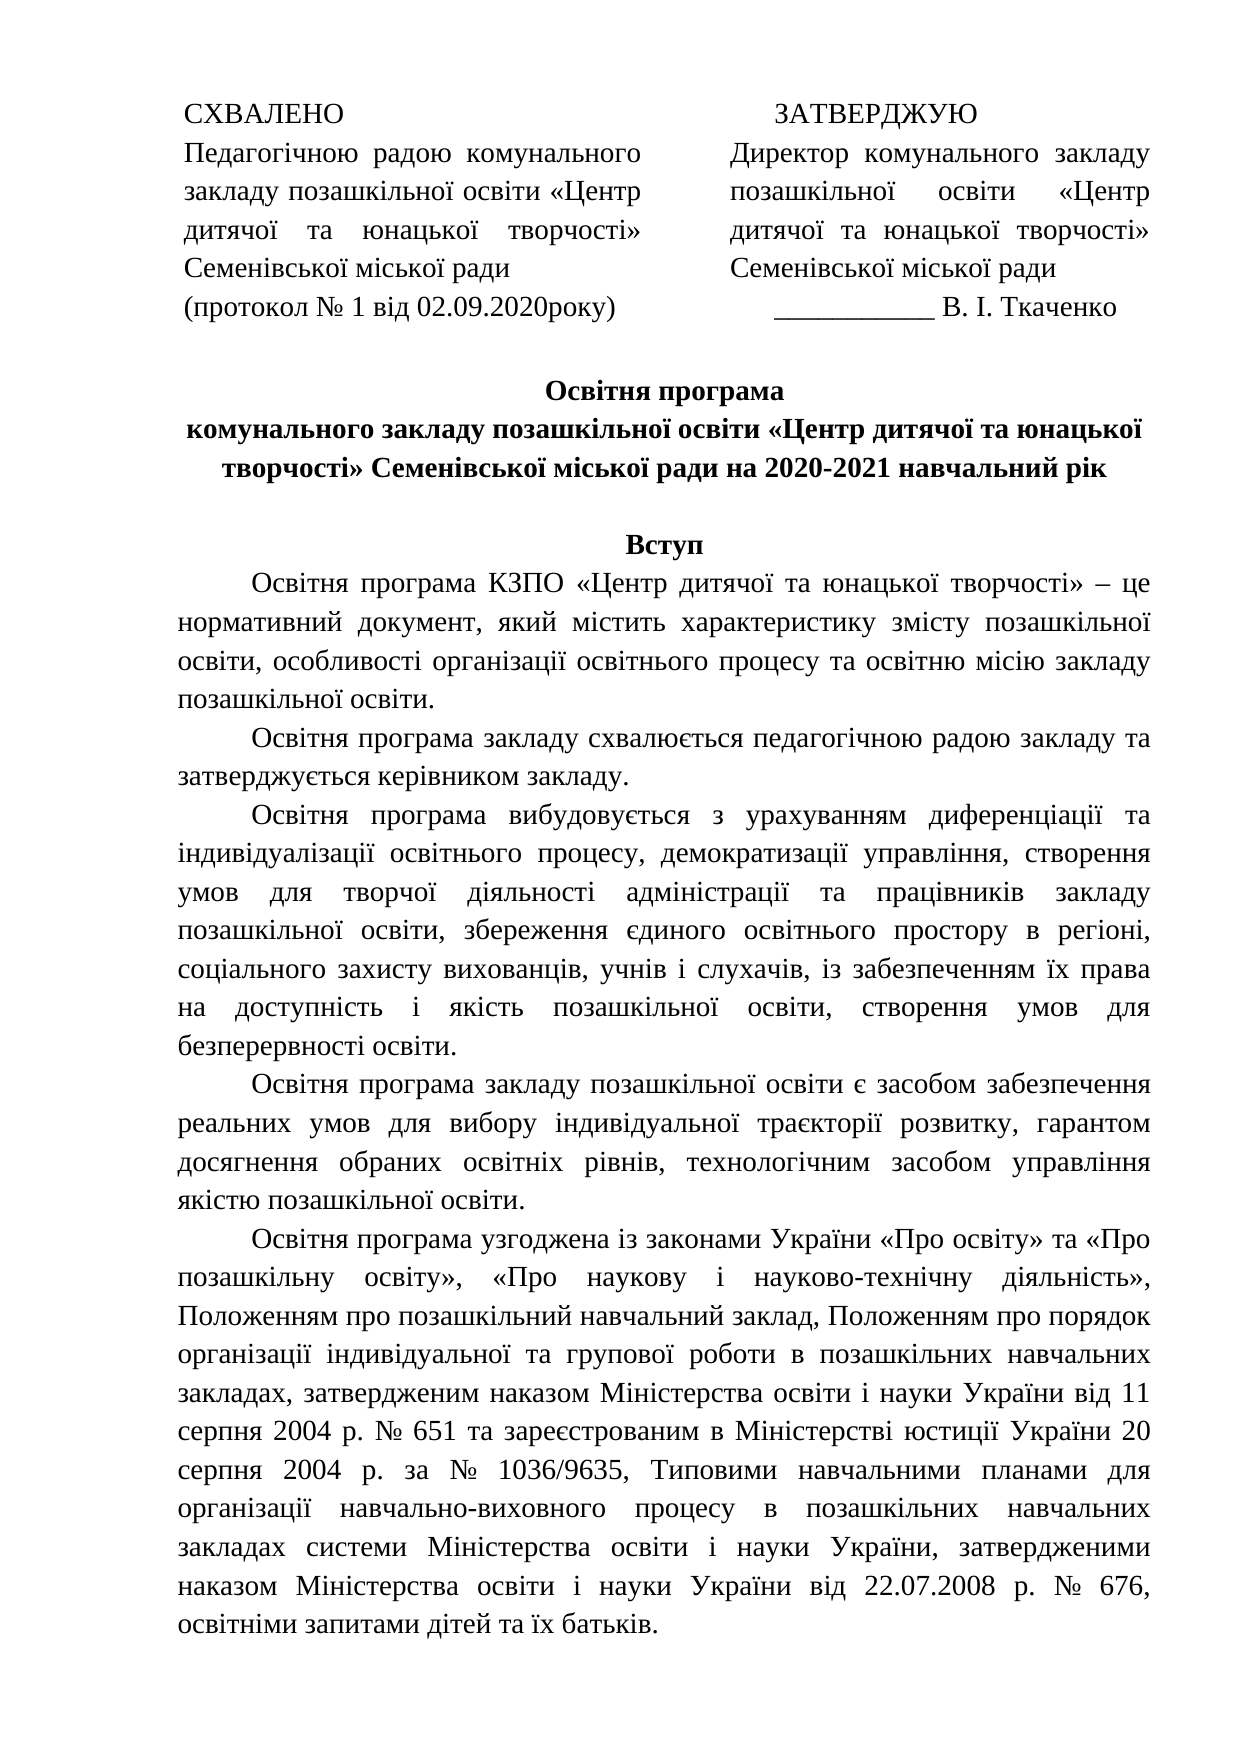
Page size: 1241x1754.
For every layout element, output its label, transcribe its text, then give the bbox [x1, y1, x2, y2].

text Освітня програма [177, 373, 1152, 406]
text Освітня програма узгоджена із законами України «Про освіту» та «Про позашкільну освіту», «Про наукову і науково-технічну діяльність», Положенням про позашкільний навчальний заклад, Положенням про порядок організації індивідуальної та групової роботи в позашкільних навчальних закладах, затвердженим наказом Міністерства освіти і науки України від 11 серпня 2004 р. № 651 та зареєстрованим в Міністерстві юстиції України 20 серпня 2004 р. за № 1036/9635, Типовими навчальними планами для організації навчально-виховного процесу в позашкільних навчальних закладах системи Міністерства освіти і науки України, затвердженими наказом Міністерства освіти і науки України від 22.07.2008 р. № 676, освітніми запитами дітей та їх батьків. [177, 1221, 1152, 1640]
text Освітня програма закладу схвалюється педагогічною радою закладу та затверджується керівником закладу. [177, 720, 1152, 792]
text Освітня програма вибудовується з урахуванням диференціації та індивідуалізації освітнього процесу, демократизації управління, створення умов для творчої діяльності адміністрації та працівників закладу позашкільної освіти, збереження єдиного освітнього простору в регіоні, соціального захисту вихованців, учнів і слухачів, із забезпеченням їх права на доступність і якість позашкільної освіти, створення умов для безперервності освіти. [177, 797, 1152, 1062]
text Освітня програма КЗПО «Центр дитячої та юнацької творчості» – це нормативний документ, який містить характеристику змісту позашкільної освіти, особливості організації освітнього процесу та освітню місію закладу позашкільної освіти. [177, 566, 1152, 715]
table_header ЗАТВЕРДЖУЮ Директор комунального закладу позашкільної освіти «Центр дитячої та юнацької творчості» Семенівської міської ради ___________ В. І. Ткаченко [671, 89, 1158, 334]
text Вступ [177, 527, 1152, 561]
table_header СХВАЛЕНО Педагогічною радою комунального закладу позашкільної освіти «Центр дитячої та юнацької творчості» Семенівської міської ради (протокол № 1 від 02.09.2020року) [176, 89, 671, 334]
text комунального закладу позашкільної освіти «Центр дитячої та юнацької творчості» Семенівської міської ради на 2020-2021 навчальний рік [177, 411, 1152, 483]
text Освітня програма закладу позашкільної освіти є засобом забезпечення реальних умов для вибору індивідуальної траєкторії розвитку, гарантом досягнення обраних освітніх рівнів, технологічним засобом управління якістю позашкільної освіти. [177, 1067, 1152, 1216]
